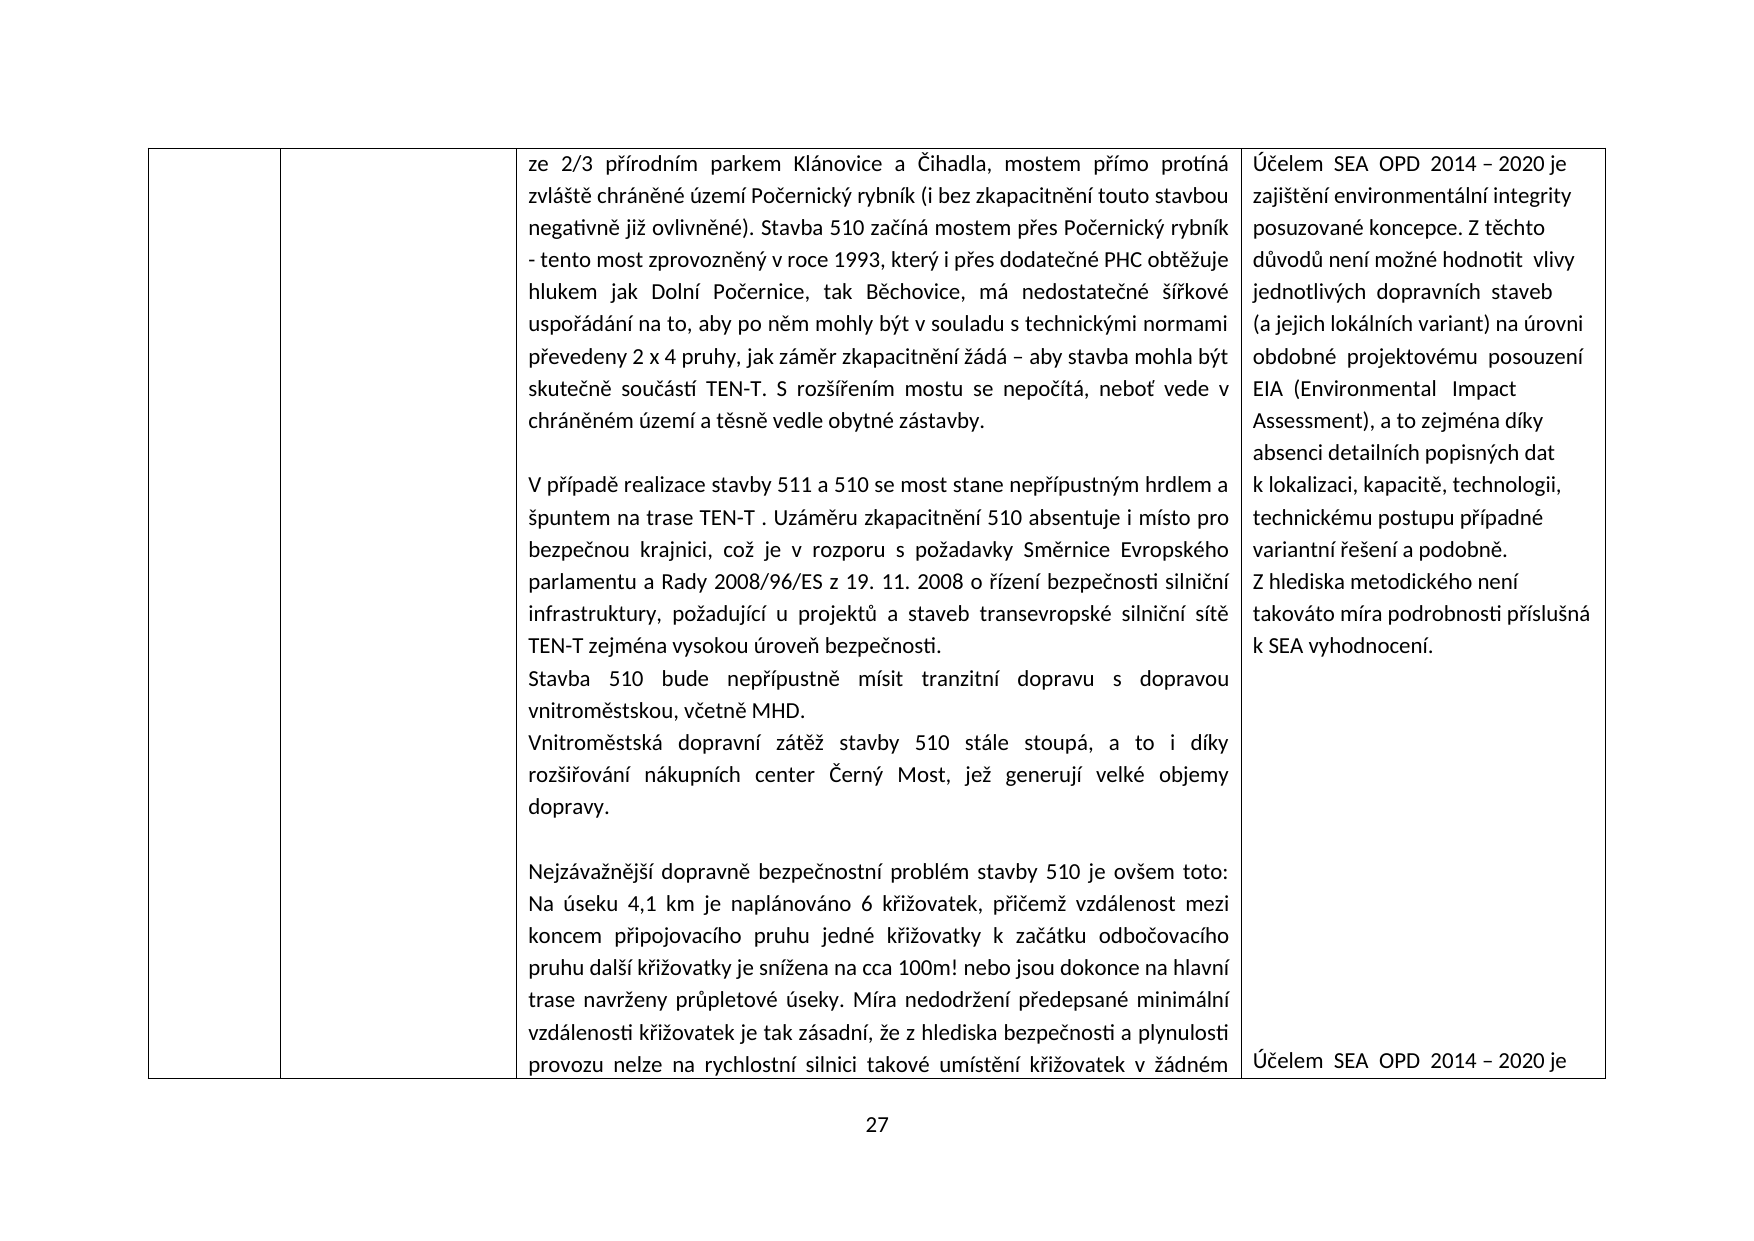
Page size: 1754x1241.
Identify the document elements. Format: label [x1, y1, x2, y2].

table_cell [281, 149, 516, 1078]
table_cell [517, 149, 1241, 1078]
table_cell [1242, 149, 1605, 1078]
table_cell [149, 149, 280, 1078]
